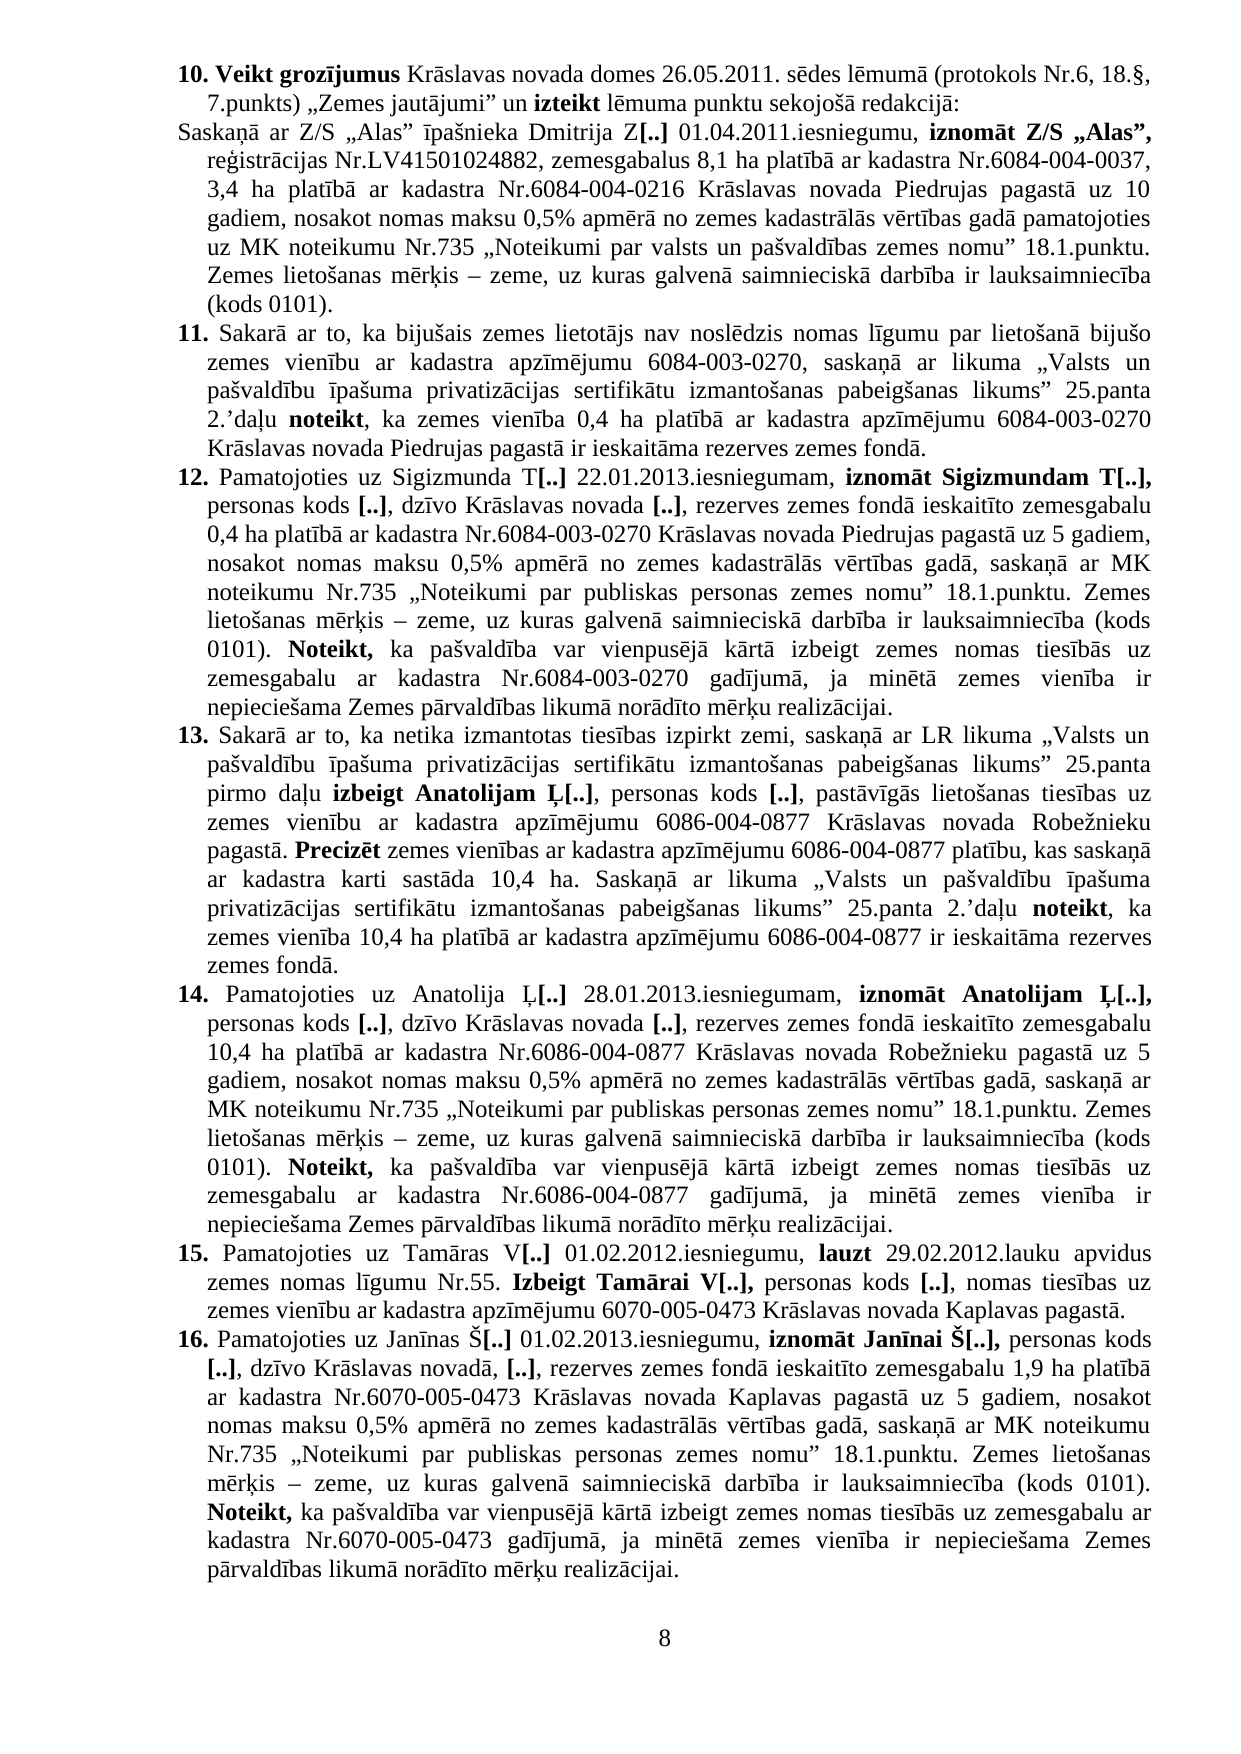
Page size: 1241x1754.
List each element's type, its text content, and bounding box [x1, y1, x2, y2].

text 11. Sakarā ar to, ka bijušais zemes lietotājs nav noslēdzis nomas līgumu par lietošanā bijušo zemes vienību ar kadastra apzīmējumu 6084-003-0270, saskaņā ar likuma „Valsts un pašvaldību īpašuma privatizācijas sertifikātu izmantošanas pabeigšanas likums” 25.panta 2.’daļu noteikt, ka zemes vienība 0,4 ha platībā ar kadastra apzīmējumu 6084-003-0270 Krāslavas novada Piedrujas pagastā ir ieskaitāma rezerves zemes fondā. [177, 318, 1152, 462]
text 16. Pamatojoties uz Janīnas Š[..] 01.02.2013.iesniegumu, iznomāt Janīnai Š[..], personas kods [..], dzīvo Krāslavas novadā, [..], rezerves zemes fondā ieskaitīto zemesgabalu 1,9 ha platībā ar kadastra Nr.6070-005-0473 Krāslavas novada Kaplavas pagastā uz 5 gadiem, nosakot nomas maksu 0,5% apmērā no zemes kadastrālās vērtības gadā, saskaņā ar MK noteikumu Nr.735 „Noteikumi par publiskas personas zemes nomu” 18.1.punktu. Zemes lietošanas mērķis – zeme, uz kuras galvenā saimnieciskā darbība ir lauksaimniecība (kods 0101). Noteikt, ka pašvaldība var vienpusējā kārtā izbeigt zemes nomas tiesībās uz zemesgabalu ar kadastra Nr.6070-005-0473 gadījumā, ja minētā zemes vienība ir nepieciešama Zemes pārvaldības likumā norādīto mērķu realizācijai. [177, 1324, 1152, 1583]
text 13. Sakarā ar to, ka netika izmantotas tiesības izpirkt zemi, saskaņā ar LR likuma „Valsts un pašvaldību īpašuma privatizācijas sertifikātu izmantošanas pabeigšanas likums” 25.panta pirmo daļu izbeigt Anatolijam Ļ[..], personas kods [..], pastāvīgās lietošanas tiesības uz zemes vienību ar kadastra apzīmējumu 6086-004-0877 Krāslavas novada Robežnieku pagastā. Precizēt zemes vienības ar kadastra apzīmējumu 6086-004-0877 platību, kas saskaņā ar kadastra karti sastāda 10,4 ha. Saskaņā ar likuma „Valsts un pašvaldību īpašuma privatizācijas sertifikātu izmantošanas pabeigšanas likums” 25.panta 2.’daļu noteikt, ka zemes vienība 10,4 ha platībā ar kadastra apzīmējumu 6086-004-0877 ir ieskaitāma rezerves zemes fondā. [177, 720, 1152, 979]
text Saskaņā ar Z/S „Alas” īpašnieka Dmitrija Z[..] 01.04.2011.iesniegumu, iznomāt Z/S „Alas”, reģistrācijas Nr.LV41501024882, zemesgabalus 8,1 ha platībā ar kadastra Nr.6084-004-0037, 3,4 ha platībā ar kadastra Nr.6084-004-0216 Krāslavas novada Piedrujas pagastā uz 10 gadiem, nosakot nomas maksu 0,5% apmērā no zemes kadastrālās vērtības gadā pamatojoties uz MK noteikumu Nr.735 „Noteikumi par valsts un pašvaldības zemes nomu” 18.1.punktu. Zemes lietošanas mērķis – zeme, uz kuras galvenā saimnieciskā darbība ir lauksaimniecība (kods 0101). [177, 117, 1152, 318]
text 15. Pamatojoties uz Tamāras V[..] 01.02.2012.iesniegumu, lauzt 29.02.2012.lauku apvidus zemes nomas līgumu Nr.55. Izbeigt Tamārai V[..], personas kods [..], nomas tiesības uz zemes vienību ar kadastra apzīmējumu 6070-005-0473 Krāslavas novada Kaplavas pagastā. [177, 1238, 1152, 1324]
text 12. Pamatojoties uz Sigizmunda T[..] 22.01.2013.iesniegumam, iznomāt Sigizmundam T[..], personas kods [..], dzīvo Krāslavas novada [..], rezerves zemes fondā ieskaitīto zemesgabalu 0,4 ha platībā ar kadastra Nr.6084-003-0270 Krāslavas novada Piedrujas pagastā uz 5 gadiem, nosakot nomas maksu 0,5% apmērā no zemes kadastrālās vērtības gadā, saskaņā ar MK noteikumu Nr.735 „Noteikumi par publiskas personas zemes nomu” 18.1.punktu. Zemes lietošanas mērķis – zeme, uz kuras galvenā saimnieciskā darbība ir lauksaimniecība (kods 0101). Noteikt, ka pašvaldība var vienpusējā kārtā izbeigt zemes nomas tiesībās uz zemesgabalu ar kadastra Nr.6084-003-0270 gadījumā, ja minētā zemes vienība ir nepieciešama Zemes pārvaldības likumā norādīto mērķu realizācijai. [177, 462, 1152, 720]
text 10. Veikt grozījumus Krāslavas novada domes 26.05.2011. sēdes lēmumā (protokols Nr.6, 18.§, 7.punkts) „Zemes jautājumi” un izteikt lēmuma punktu sekojošā redakcijā: [177, 59, 1152, 117]
text 14. Pamatojoties uz Anatolija Ļ[..] 28.01.2013.iesniegumam, iznomāt Anatolijam Ļ[..], personas kods [..], dzīvo Krāslavas novada [..], rezerves zemes fondā ieskaitīto zemesgabalu 10,4 ha platībā ar kadastra Nr.6086-004-0877 Krāslavas novada Robežnieku pagastā uz 5 gadiem, nosakot nomas maksu 0,5% apmērā no zemes kadastrālās vērtības gadā, saskaņā ar MK noteikumu Nr.735 „Noteikumi par publiskas personas zemes nomu” 18.1.punktu. Zemes lietošanas mērķis – zeme, uz kuras galvenā saimnieciskā darbība ir lauksaimniecība (kods 0101). Noteikt, ka pašvaldība var vienpusējā kārtā izbeigt zemes nomas tiesībās uz zemesgabalu ar kadastra Nr.6086-004-0877 gadījumā, ja minētā zemes vienība ir nepieciešama Zemes pārvaldības likumā norādīto mērķu realizācijai. [177, 979, 1152, 1238]
